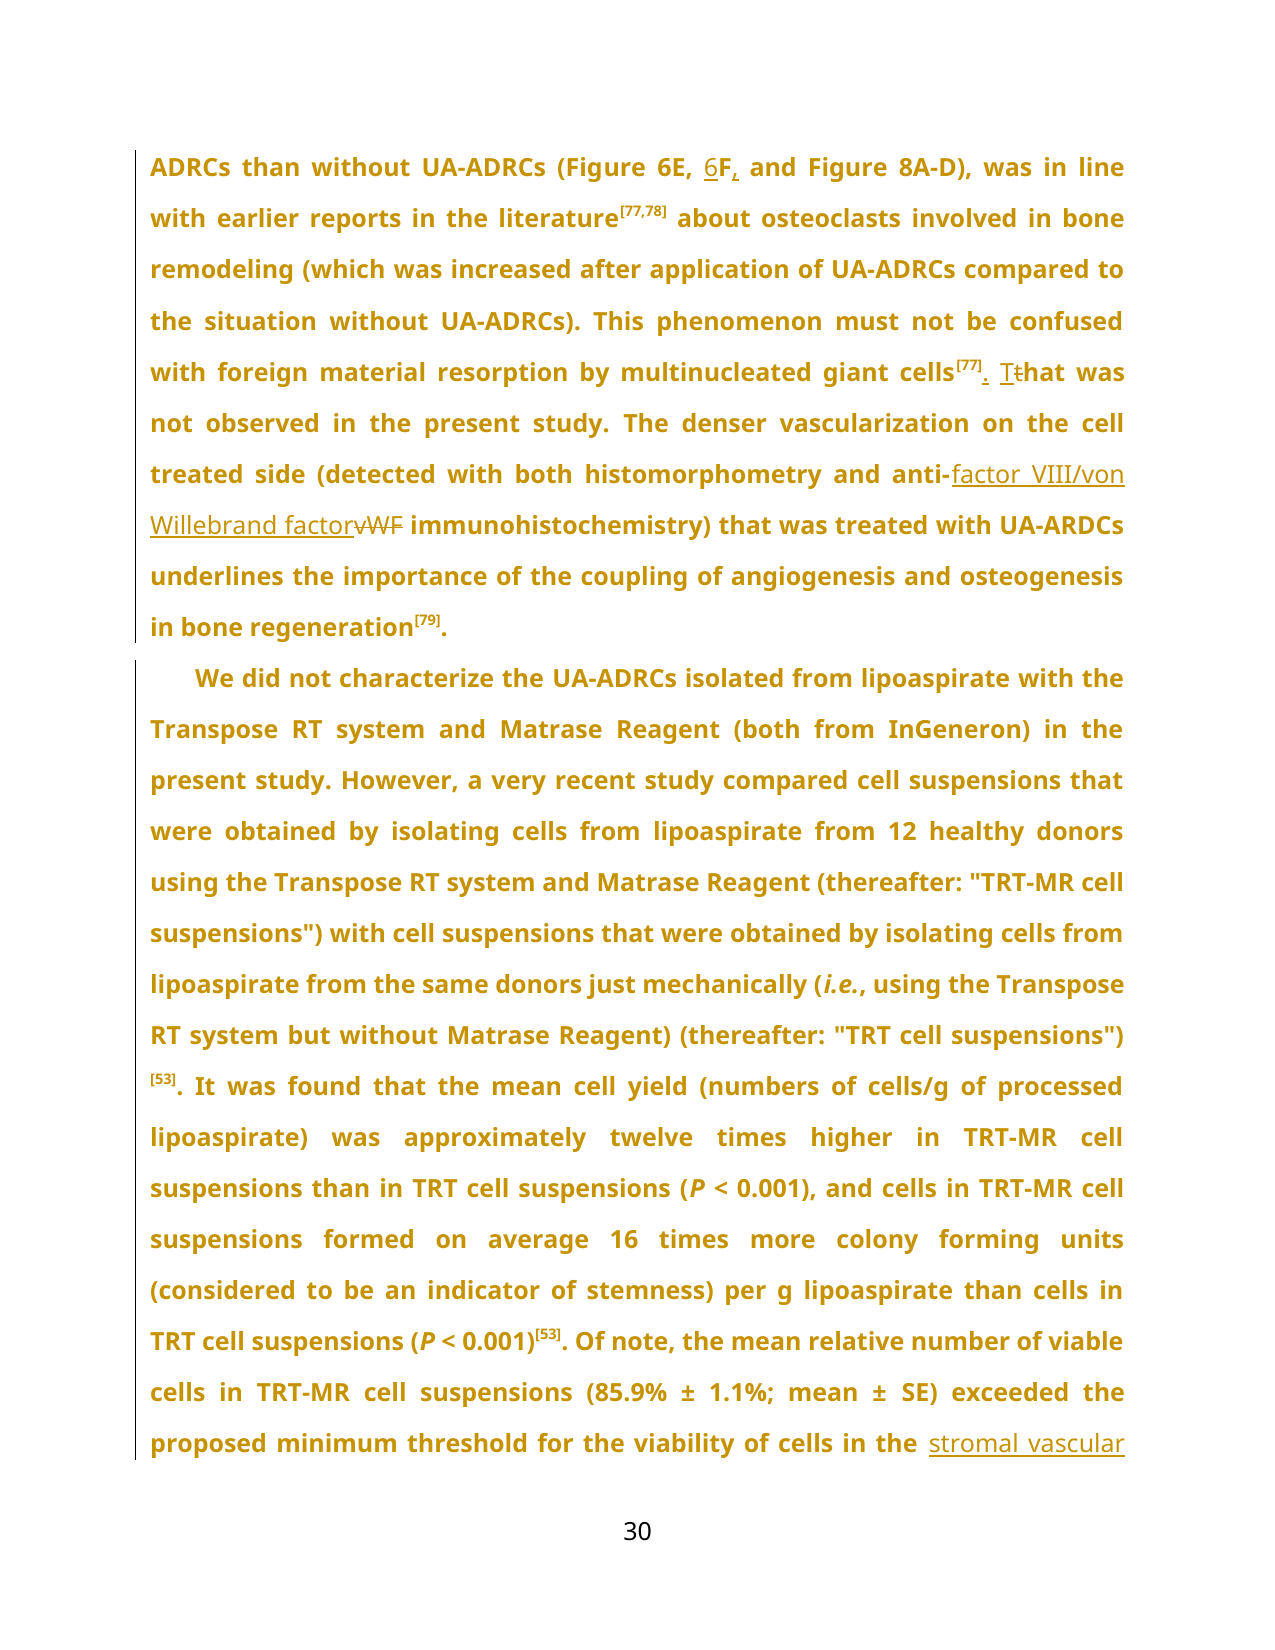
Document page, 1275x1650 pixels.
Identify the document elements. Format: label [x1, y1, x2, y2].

text [150, 150, 1125, 643]
text [150, 660, 1125, 1460]
